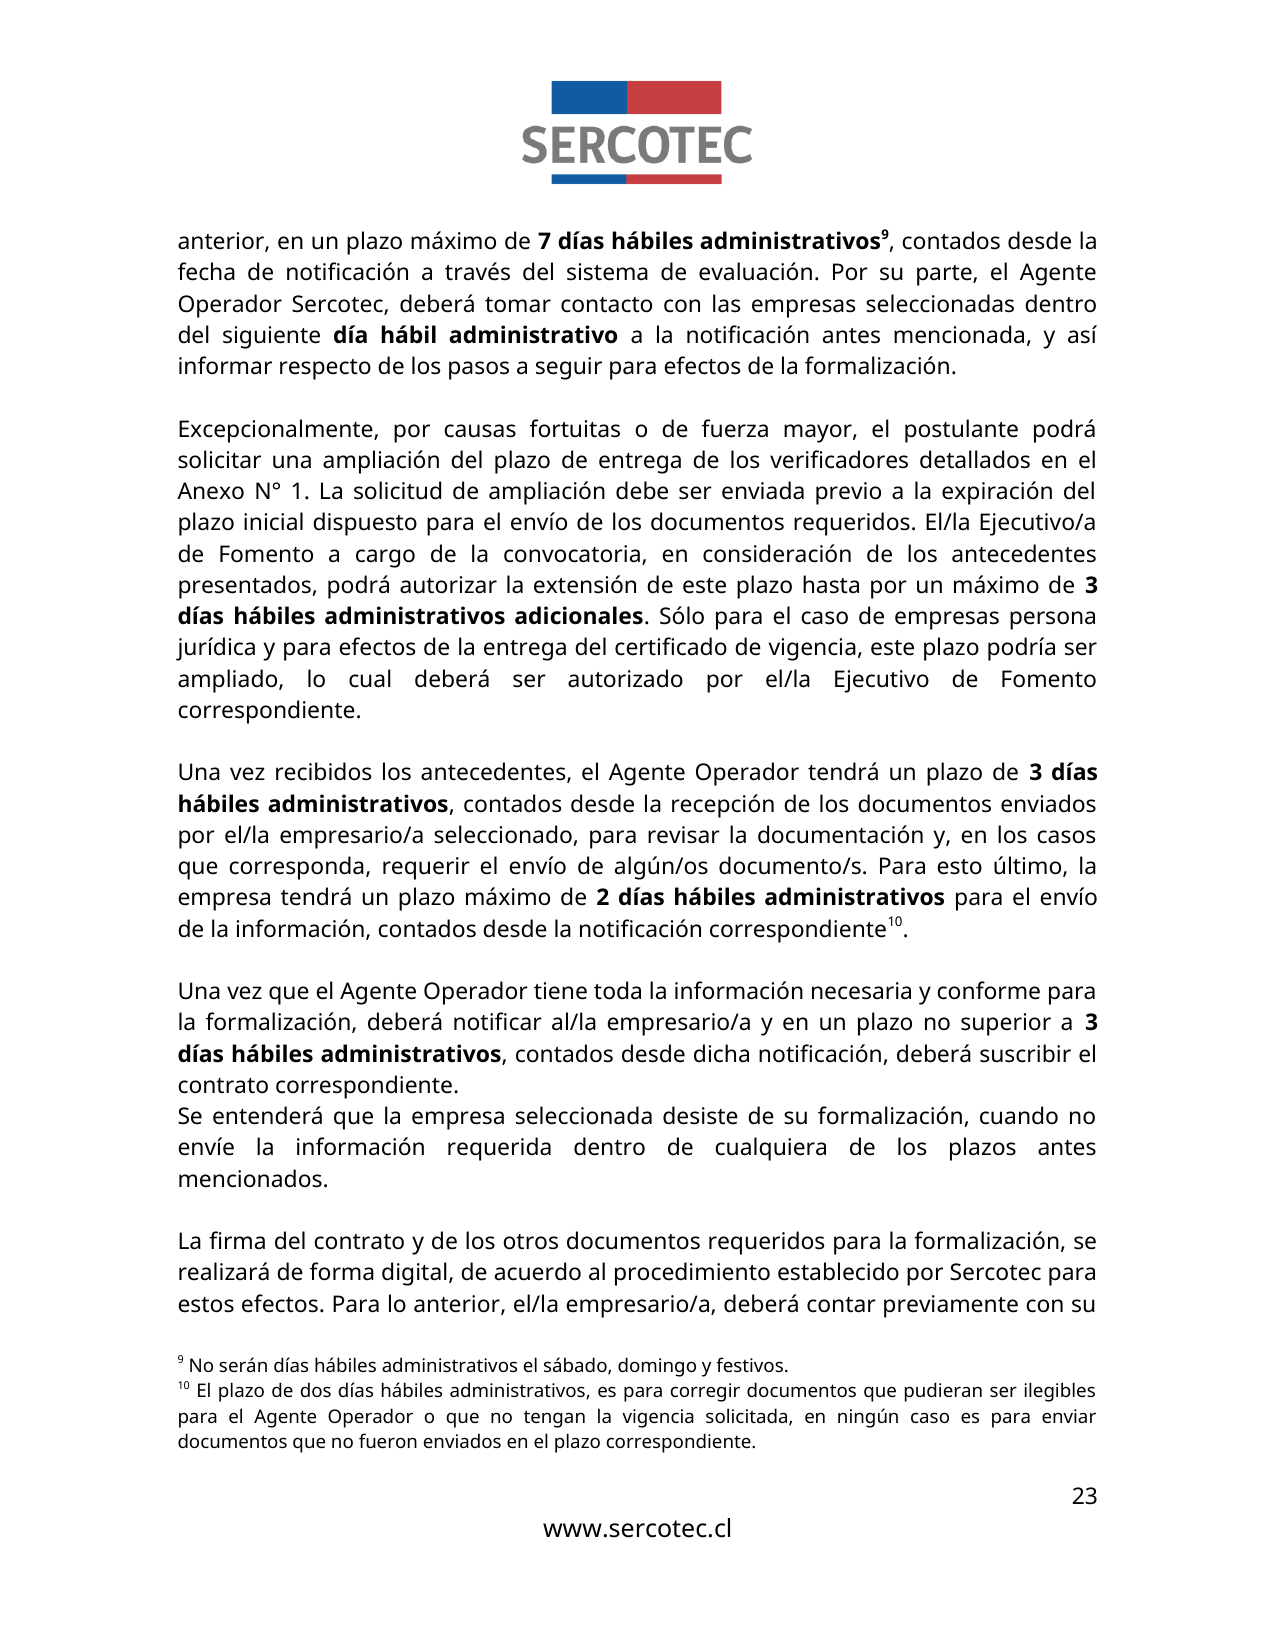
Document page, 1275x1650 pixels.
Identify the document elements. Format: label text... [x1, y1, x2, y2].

text Excepcionalmente, por causas fortuitas o de fuerza mayor, el postulante podrá solicitar una ampliación del plazo de entrega de los verificadores detallados en el Anexo N° 1. La solicitud de ampliación debe ser enviada previo a la expiración del plazo inicial dispuesto para el envío de los documentos requeridos. El/la Ejecutivo/a de Fomento a cargo de la convocatoria, en consideración de los antecedentes presentados, podrá autorizar la extensión de este plazo hasta por un máximo de 3 días hábiles administrativos adicionales. Sólo para el caso de empresas persona jurídica y para efectos de la entrega del certificado de vigencia, este plazo podría ser ampliado, lo cual deberá ser autorizado por el/la Ejecutivo de Fomento correspondiente. [177, 412, 1098, 725]
text Se entenderá que la empresa seleccionada desiste de su formalización, cuando no envíe la información requerida dentro de cualquiera de los plazos antes mencionados. [177, 1100, 1098, 1194]
text Una vez recibidos los antecedentes, el Agente Operador tendrá un plazo de 3 días hábiles administrativos, contados desde la recepción de los documentos enviados por el/la empresario/a seleccionado, para revisar la documentación y, en los casos que corresponda, requerir el envío de algún/os documento/s. Para esto último, la empresa tendrá un plazo máximo de 2 días hábiles administrativos para el envío de la información, contados desde la notificación correspondiente. [177, 756, 1098, 944]
picture [512, 73, 763, 194]
text Una vez que el Agente Operador tiene toda la información necesaria y conforme para la formalización, deberá notificar al/la empresario/a y en un plazo no superior a 3 días hábiles administrativos, contados desde dicha notificación, deberá suscribir el contrato correspondiente. [177, 975, 1098, 1100]
